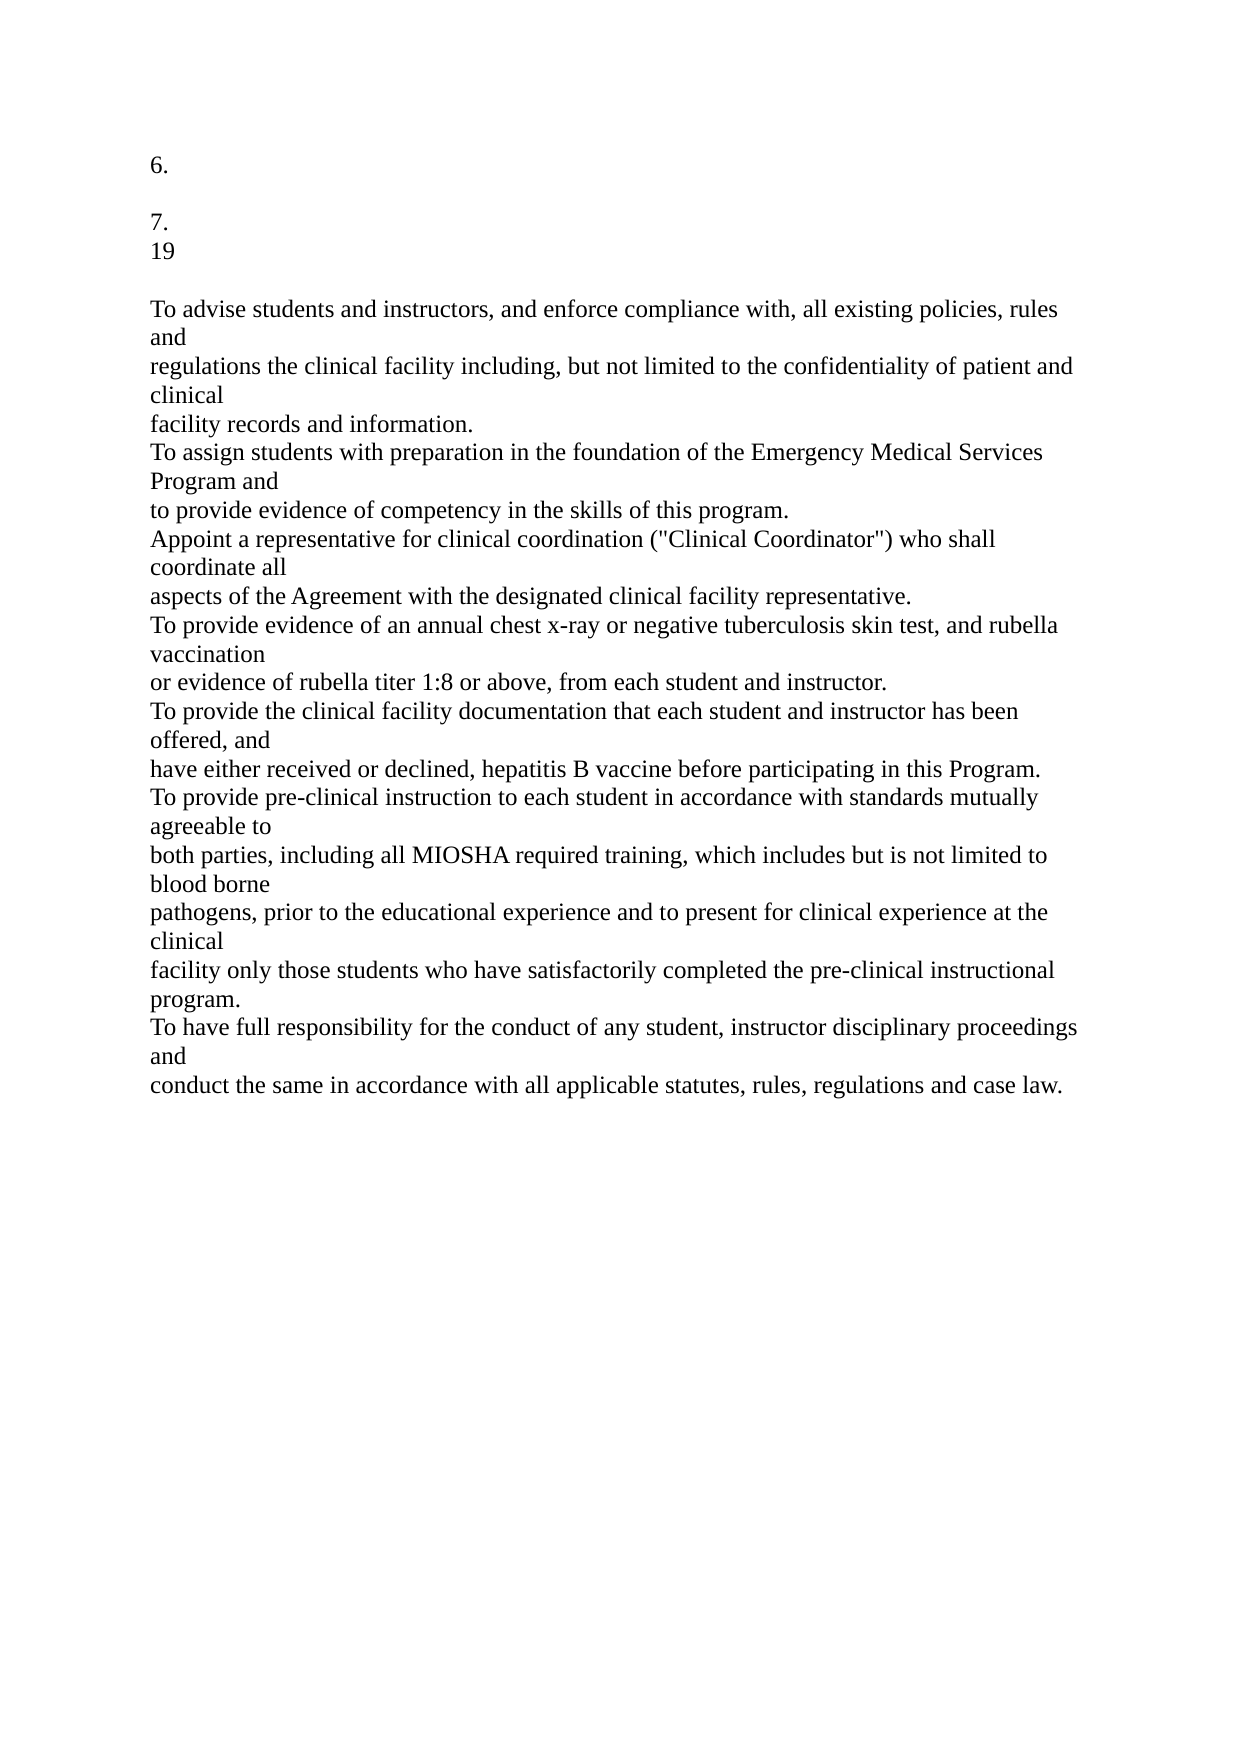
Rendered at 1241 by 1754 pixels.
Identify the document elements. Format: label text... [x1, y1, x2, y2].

text facility records and information. [150, 409, 1090, 437]
text To assign students with preparation in the foundation of the Emergency Medical Services Program and [150, 437, 1090, 495]
text Appoint a representative for clinical coordination ("Clinical Coordinator") who shall coordinate all [150, 524, 1090, 581]
text To provide evidence of an annual chest x-ray or negative tuberculosis skin test, and rubella vaccination [150, 610, 1090, 667]
text 7. [150, 207, 1090, 236]
text conduct the same in accordance with all applicable statutes, rules, regulations and case law. [150, 1070, 1090, 1099]
text or evidence of rubella titer 1:8 or above, from each student and instructor. [150, 667, 1090, 696]
text 19 [150, 236, 1090, 265]
text regulations the clinical facility including, but not limited to the confidentiality of patient and clinical [150, 351, 1090, 409]
text To provide the clinical facility documentation that each student and instructor has been offered, and [150, 696, 1090, 754]
text facility only those students who have satisfactorily completed the pre-clinical instructional program. [150, 955, 1090, 1012]
text aspects of the Agreement with the designated clinical facility representative. [150, 581, 1090, 610]
text 6. [150, 150, 1090, 179]
text To provide pre-clinical instruction to each student in accordance with standards mutually agreeable to [150, 782, 1090, 840]
text To advise students and instructors, and enforce compliance with, all existing policies, rules and [150, 294, 1090, 351]
text pathogens, prior to the educational experience and to present for clinical experience at the clinical [150, 897, 1090, 955]
text both parties, including all MIOSHA required training, which includes but is not limited to blood borne [150, 840, 1090, 897]
text To have full responsibility for the conduct of any student, instructor disciplinary proceedings and [150, 1012, 1090, 1070]
text to provide evidence of competency in the skills of this program. [150, 495, 1090, 524]
text have either received or declined, hepatitis B vaccine before participating in this Program. [150, 754, 1090, 782]
